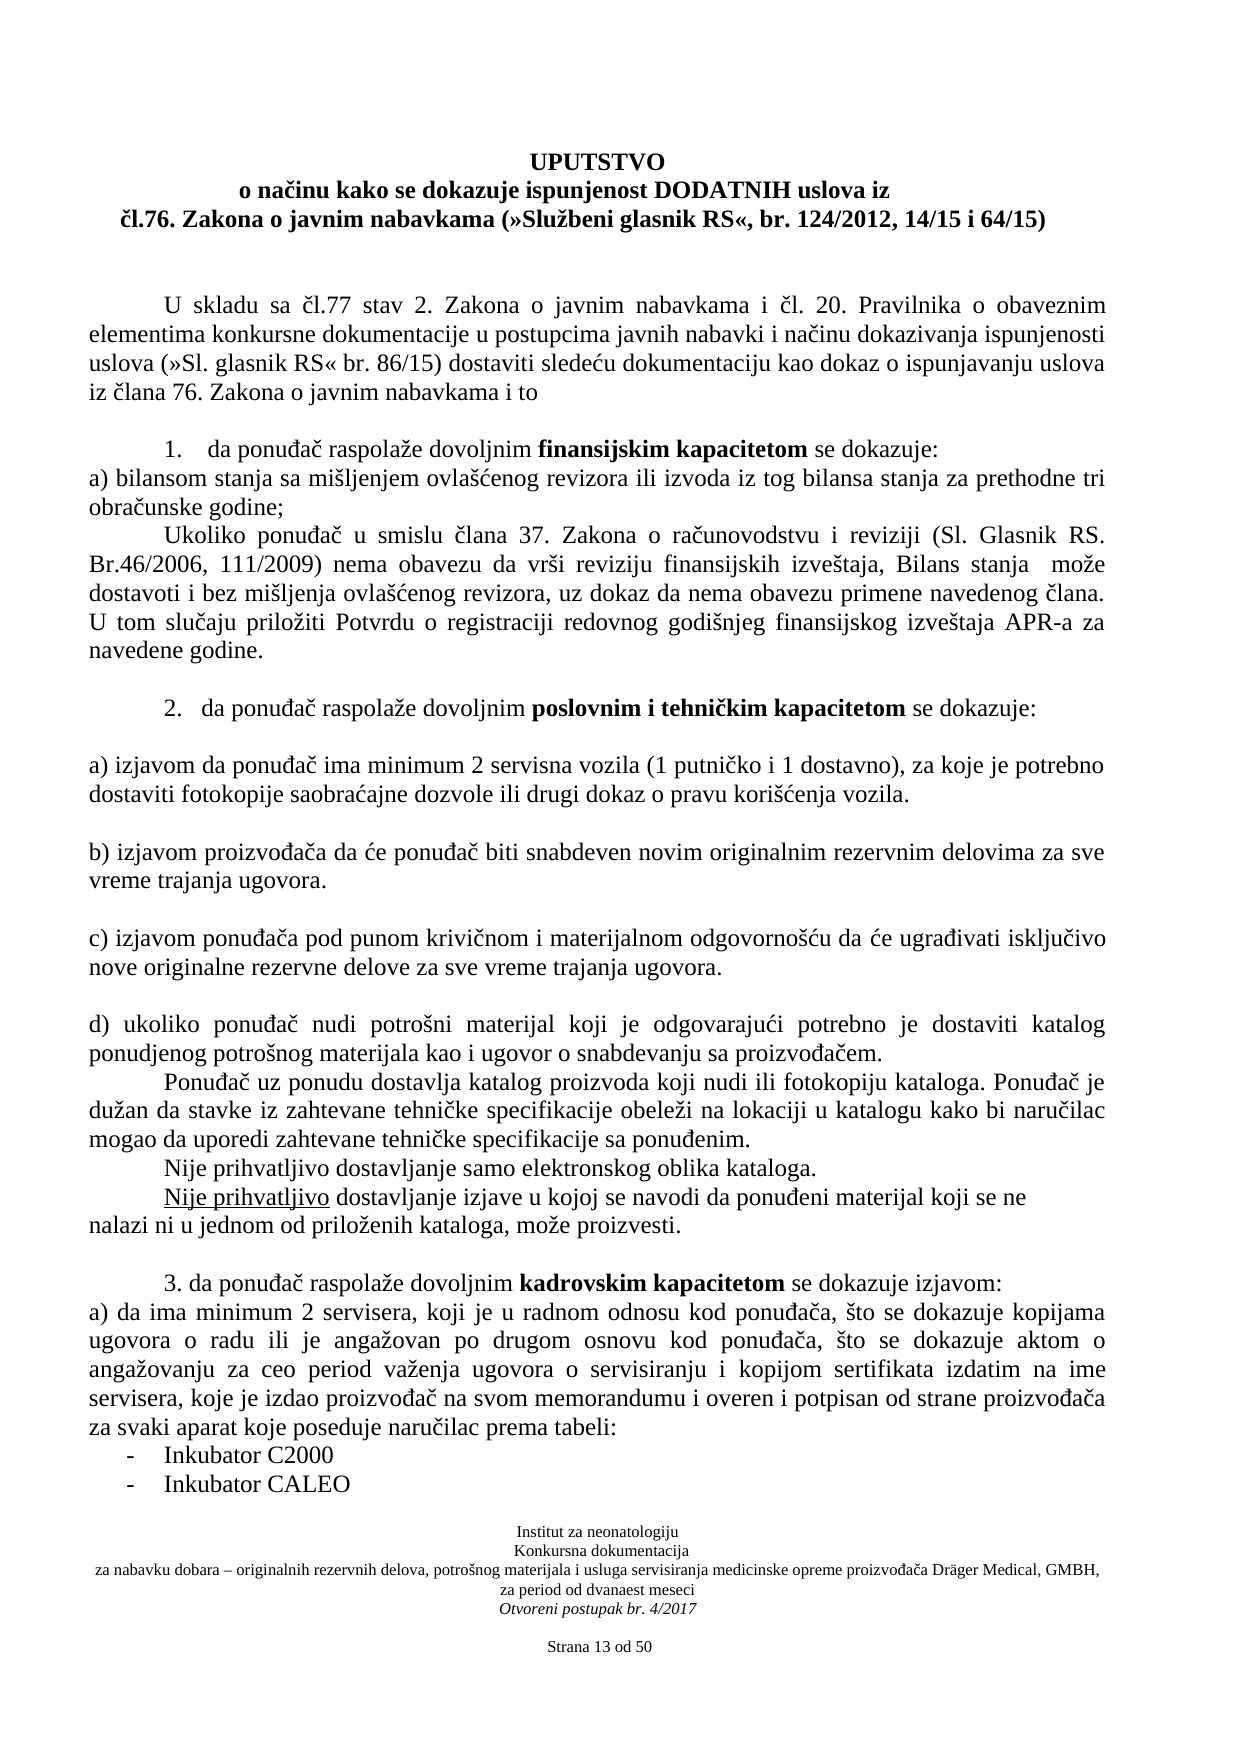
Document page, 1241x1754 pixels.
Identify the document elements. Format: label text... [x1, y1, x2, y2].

text b) izjavom proizvođača da će ponuđač biti snabdeven novim originalnim rezervnim delovima za sve vreme trajanja ugovora. [89, 837, 1106, 894]
list da ponuđač raspolaže dovoljnim finansijskim kapacitetom se dokazuje: [164, 434, 1106, 463]
text d) ukoliko ponuđač nudi potrošni materijal koji je odgovarajući potrebno je dostaviti katalog ponudjenog potrošnog materijala kao i ugovor o snabdevanju sa proizvođačem. [89, 1009, 1106, 1067]
list Inkubator CALEO [126, 1469, 1106, 1498]
text nalazi ni u jednom od priloženih kataloga, može proizvesti. [89, 1211, 1106, 1239]
text U skladu sa čl.77 stav 2. Zakona o javnim nabavkama i čl. 20. Pravilnika o obaveznim elementima konkursne dokumentacije u postupcima javnih nabavki i načinu dokazivanja ispunjenosti uslova (»Sl. glasnik RS« br. 86/15) dostaviti sledeću dokumentaciju kao dokaz o ispunjavanju uslova iz člana 76. Zakona o javnim nabavkama i to [89, 291, 1106, 406]
text čl.76. Zakona o javnim nabavkama (»Službeni glasnik RS«, br. 124/2012, 14/15 i 64/15) [89, 204, 1106, 233]
text Nije prihvatljivo dostavljanje izjave u kojoj se navodi da ponuđeni materijal koji se ne [89, 1182, 1106, 1211]
list Inkubator C2000 [126, 1441, 1106, 1469]
text UPUTSTVO [89, 147, 1106, 176]
text a) da ima minimum 2 servisera, koji je u radnom odnosu kod ponuđača, što se dokazuje kopijama ugovora o radu ili je angažovan po drugom osnovu kod ponuđača, što se dokazuje aktom o angažovanju za ceo period važenja ugovora o servisiranju i kopijom sertifikata izdatim na ime servisera, koje je izdao proizvođač na svom memorandumu i overen i potpisan od strane proizvođača za svaki aparat koje poseduje naručilac prema tabeli: [89, 1297, 1106, 1441]
text Ukoliko ponuđač u smislu člana 37. Zakona o računovodstvu i reviziji (Sl. Glasnik RS. Br.46/2006, 111/2009) nema obavezu da vrši reviziju finansijskih izveštaja, Bilans stanja može dostavoti i bez mišljenja ovlašćenog revizora, uz dokaz da nema obavezu primene navedenog člana. U tom slučaju priložiti Potvrdu o registraciji redovnog godišnjeg finansijskog izveštaja APR-a za navedene godine. [89, 521, 1106, 664]
text c) izjavom ponuđača pod punom krivičnom i materijalnom odgovornošću da će ugrađivati isključivo nove originalne rezervne delove za sve vreme trajanja ugovora. [89, 923, 1106, 981]
text o načinu kako se dokazuje ispunjenost DODATNIH uslova iz [239, 176, 1106, 204]
text a) izjavom da ponuđač ima minimum 2 servisna vozila (1 putničko i 1 dostavno), za koje je potrebno dostaviti fotokopije saobraćajne dozvole ili drugi dokaz o pravu korišćenja vozila. [89, 751, 1106, 808]
text a) bilansom stanja sa mišljenjem ovlašćenog revizora ili izvoda iz tog bilansa stanja za prethodne tri obračunske godine; [89, 463, 1106, 521]
list da ponuđač raspolaže dovoljnim poslovnim i tehničkim kapacitetom se dokazuje: [164, 693, 1106, 722]
text Ponuđač uz ponudu dostavlja katalog proizvoda koji nudi ili fotokopiju kataloga. Ponuđač je dužan da stavke iz zahtevane tehničke specifikacije obeleži na lokaciji u katalogu kako bi naručilac mogao da uporedi zahtevane tehničke specifikacije sa ponuđenim. [89, 1067, 1106, 1153]
text 3. da ponuđač raspolaže dovoljnim kadrovskim kapacitetom se dokazuje izjavom: [89, 1268, 1106, 1297]
text Nije prihvatljivo dostavljanje samo elektronskog oblika kataloga. [89, 1153, 1106, 1182]
